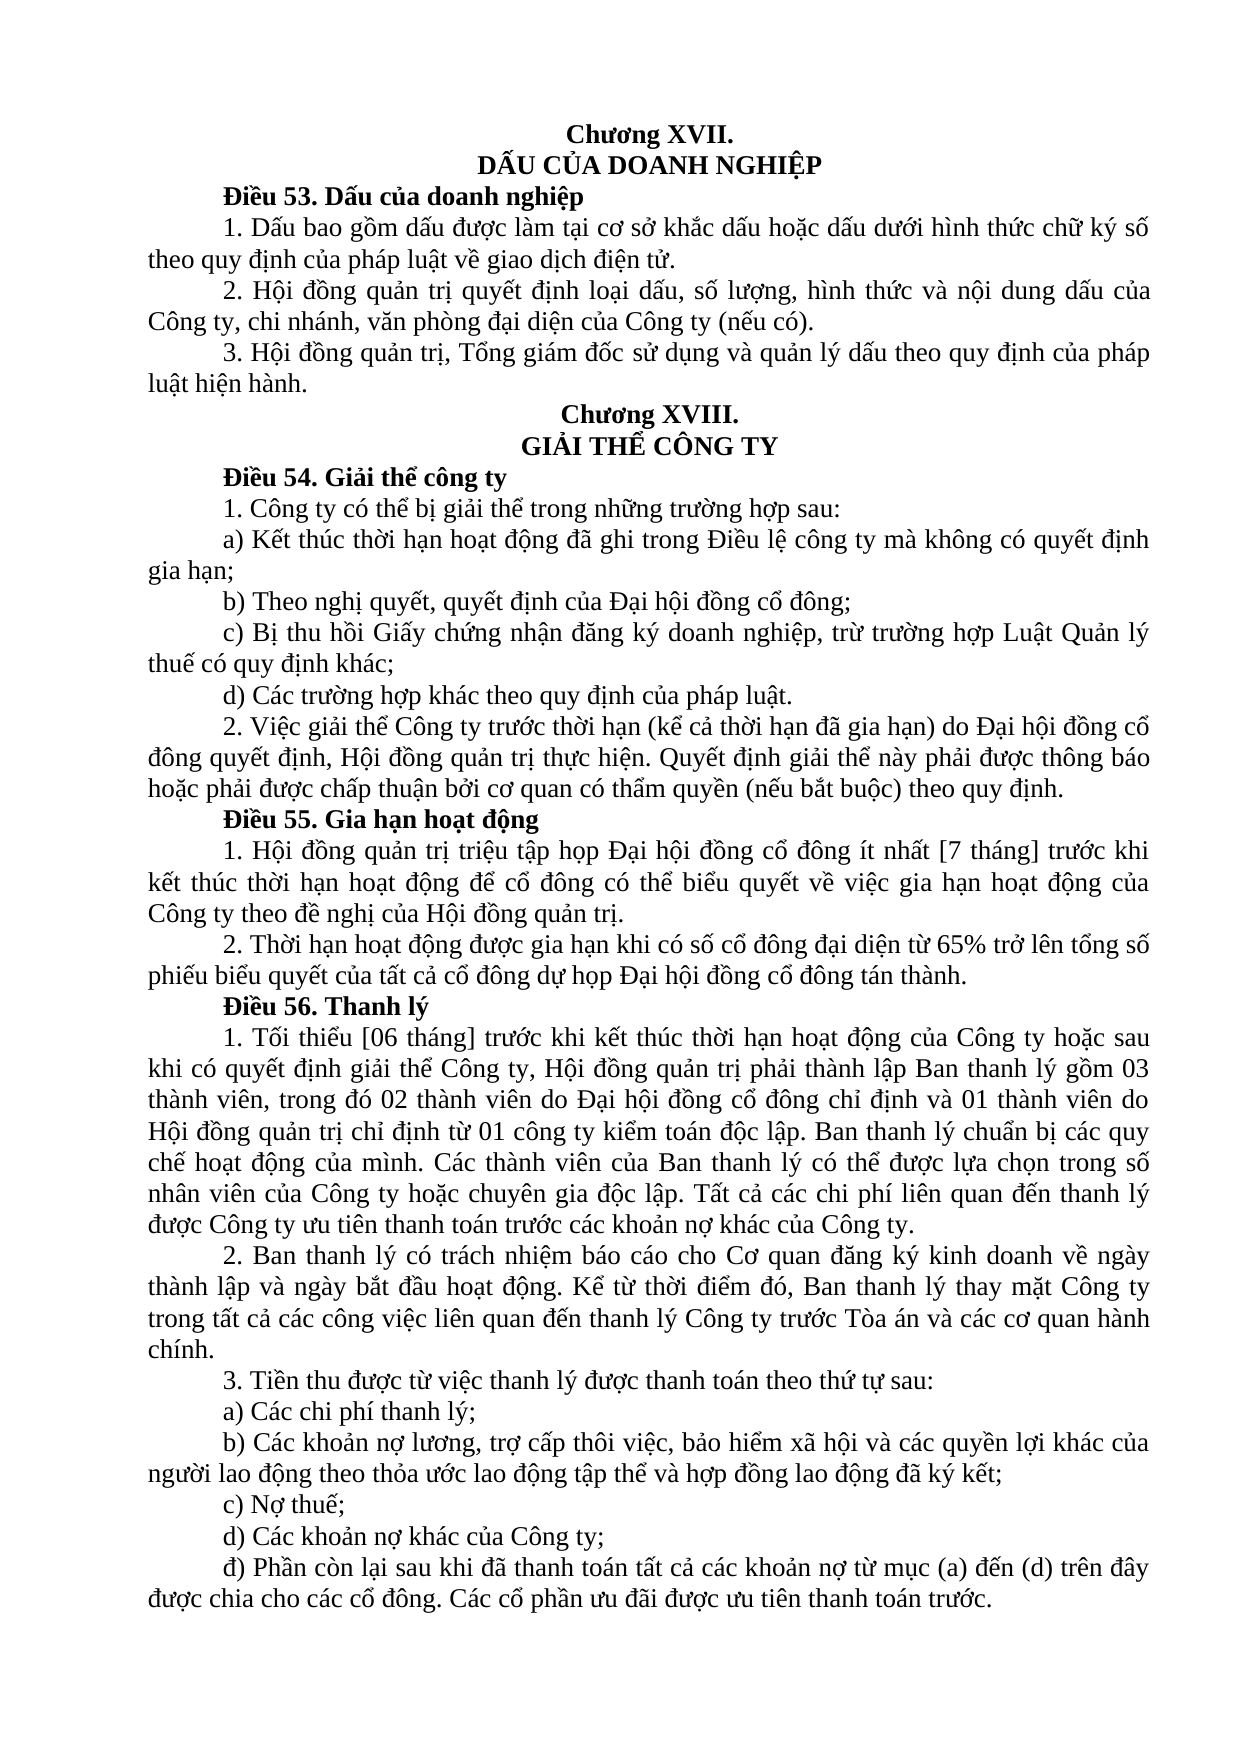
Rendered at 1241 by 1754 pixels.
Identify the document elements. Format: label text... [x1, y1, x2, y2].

text c) Nợ thuế; [148, 1488, 1152, 1520]
text GIẢI THỂ CÔNG TY [148, 429, 1152, 461]
text DẤU CỦA DOANH NGHIỆP [148, 149, 1152, 180]
text 2. Việc giải thể Công ty trước thời hạn (kể cả thời hạn đã gia hạn) do Đại hội đồng cổ đông quyết định, Hội đồng quản trị thực hiện. Quyết định giải thể này phải được thông báo hoặc phải được chấp thuận bởi cơ quan có thẩm quyền (nếu bắt buộc) theo quy định. [148, 710, 1152, 803]
text 2. Thời hạn hoạt động được gia hạn khi có số cổ đông đại diện từ 65% trở lên tổng số phiếu biểu quyết của tất cả cổ đông dự họp Đại hội đồng cổ đông tán thành. [148, 928, 1152, 990]
text b) Theo nghị quyết, quyết định của Đại hội đồng cổ đông; [148, 585, 1152, 616]
text 1. Hội đồng quản trị triệu tập họp Đại hội đồng cổ đông ít nhất [7 tháng] trước khi kết thúc thời hạn hoạt động để cổ đông có thể biểu quyết về việc gia hạn hoạt động của Công ty theo đề nghị của Hội đồng quản trị. [148, 834, 1152, 928]
text Điều 54. Giải thể công ty [148, 461, 1152, 492]
text 1. Công ty có thể bị giải thể trong những trường hợp sau: [148, 492, 1152, 523]
text d) Các khoản nợ khác của Công ty; [148, 1520, 1152, 1551]
text a) Kết thúc thời hạn hoạt động đã ghi trong Điều lệ công ty mà không có quyết định gia hạn; [148, 523, 1152, 585]
text c) Bị thu hồi Giấy chứng nhận đăng ký doanh nghiệp, trừ trường hợp Luật Quản lý thuế có quy định khác; [148, 616, 1152, 679]
text a) Các chi phí thanh lý; [148, 1395, 1152, 1426]
text 3. Hội đồng quản trị, Tổng giám đốc sử dụng và quản lý dấu theo quy định của pháp luật hiện hành. [148, 336, 1152, 398]
text đ) Phần còn lại sau khi đã thanh toán tất cả các khoản nợ từ mục (a) đến (d) trên đây được chia cho các cổ đông. Các cổ phần ưu đãi được ưu tiên thanh toán trước. [148, 1551, 1152, 1613]
text Chương XVIII. [148, 398, 1152, 429]
text d) Các trường hợp khác theo quy định của pháp luật. [148, 679, 1152, 710]
text Điều 55. Gia hạn hoạt động [148, 803, 1152, 834]
text 2. Hội đồng quản trị quyết định loại dấu, số lượng, hình thức và nội dung dấu của Công ty, chi nhánh, văn phòng đại diện của Công ty (nếu có). [148, 274, 1152, 336]
text Điều 56. Thanh lý [148, 990, 1152, 1021]
text Điều 53. Dấu của doanh nghiệp [148, 180, 1152, 212]
text 1. Tối thiểu [06 tháng] trước khi kết thúc thời hạn hoạt động của Công ty hoặc sau khi có quyết định giải thể Công ty, Hội đồng quản trị phải thành lập Ban thanh lý gồm 03 thành viên, trong đó 02 thành viên do Đại hội đồng cổ đông chỉ định và 01 thành viên do Hội đồng quản trị chỉ định từ 01 công ty kiểm toán độc lập. Ban thanh lý chuẩn bị các quy chế hoạt động của mình. Các thành viên của Ban thanh lý có thể được lựa chọn trong số nhân viên của Công ty hoặc chuyên gia độc lập. Tất cả các chi phí liên quan đến thanh lý được Công ty ưu tiên thanh toán trước các khoản nợ khác của Công ty. [148, 1021, 1152, 1239]
text 1. Dấu bao gồm dấu được làm tại cơ sở khắc dấu hoặc dấu dưới hình thức chữ ký số theo quy định của pháp luật về giao dịch điện tử. [148, 212, 1152, 274]
text Chương XVII. [148, 118, 1152, 149]
text 2. Ban thanh lý có trách nhiệm báo cáo cho Cơ quan đăng ký kinh doanh về ngày thành lập và ngày bắt đầu hoạt động. Kể từ thời điểm đó, Ban thanh lý thay mặt Công ty trong tất cả các công việc liên quan đến thanh lý Công ty trước Tòa án và các cơ quan hành chính. [148, 1239, 1152, 1364]
text 3. Tiền thu được từ việc thanh lý được thanh toán theo thứ tự sau: [148, 1364, 1152, 1395]
text b) Các khoản nợ lương, trợ cấp thôi việc, bảo hiểm xã hội và các quyền lợi khác của người lao động theo thỏa ước lao động tập thể và hợp đồng lao động đã ký kết; [148, 1426, 1152, 1488]
